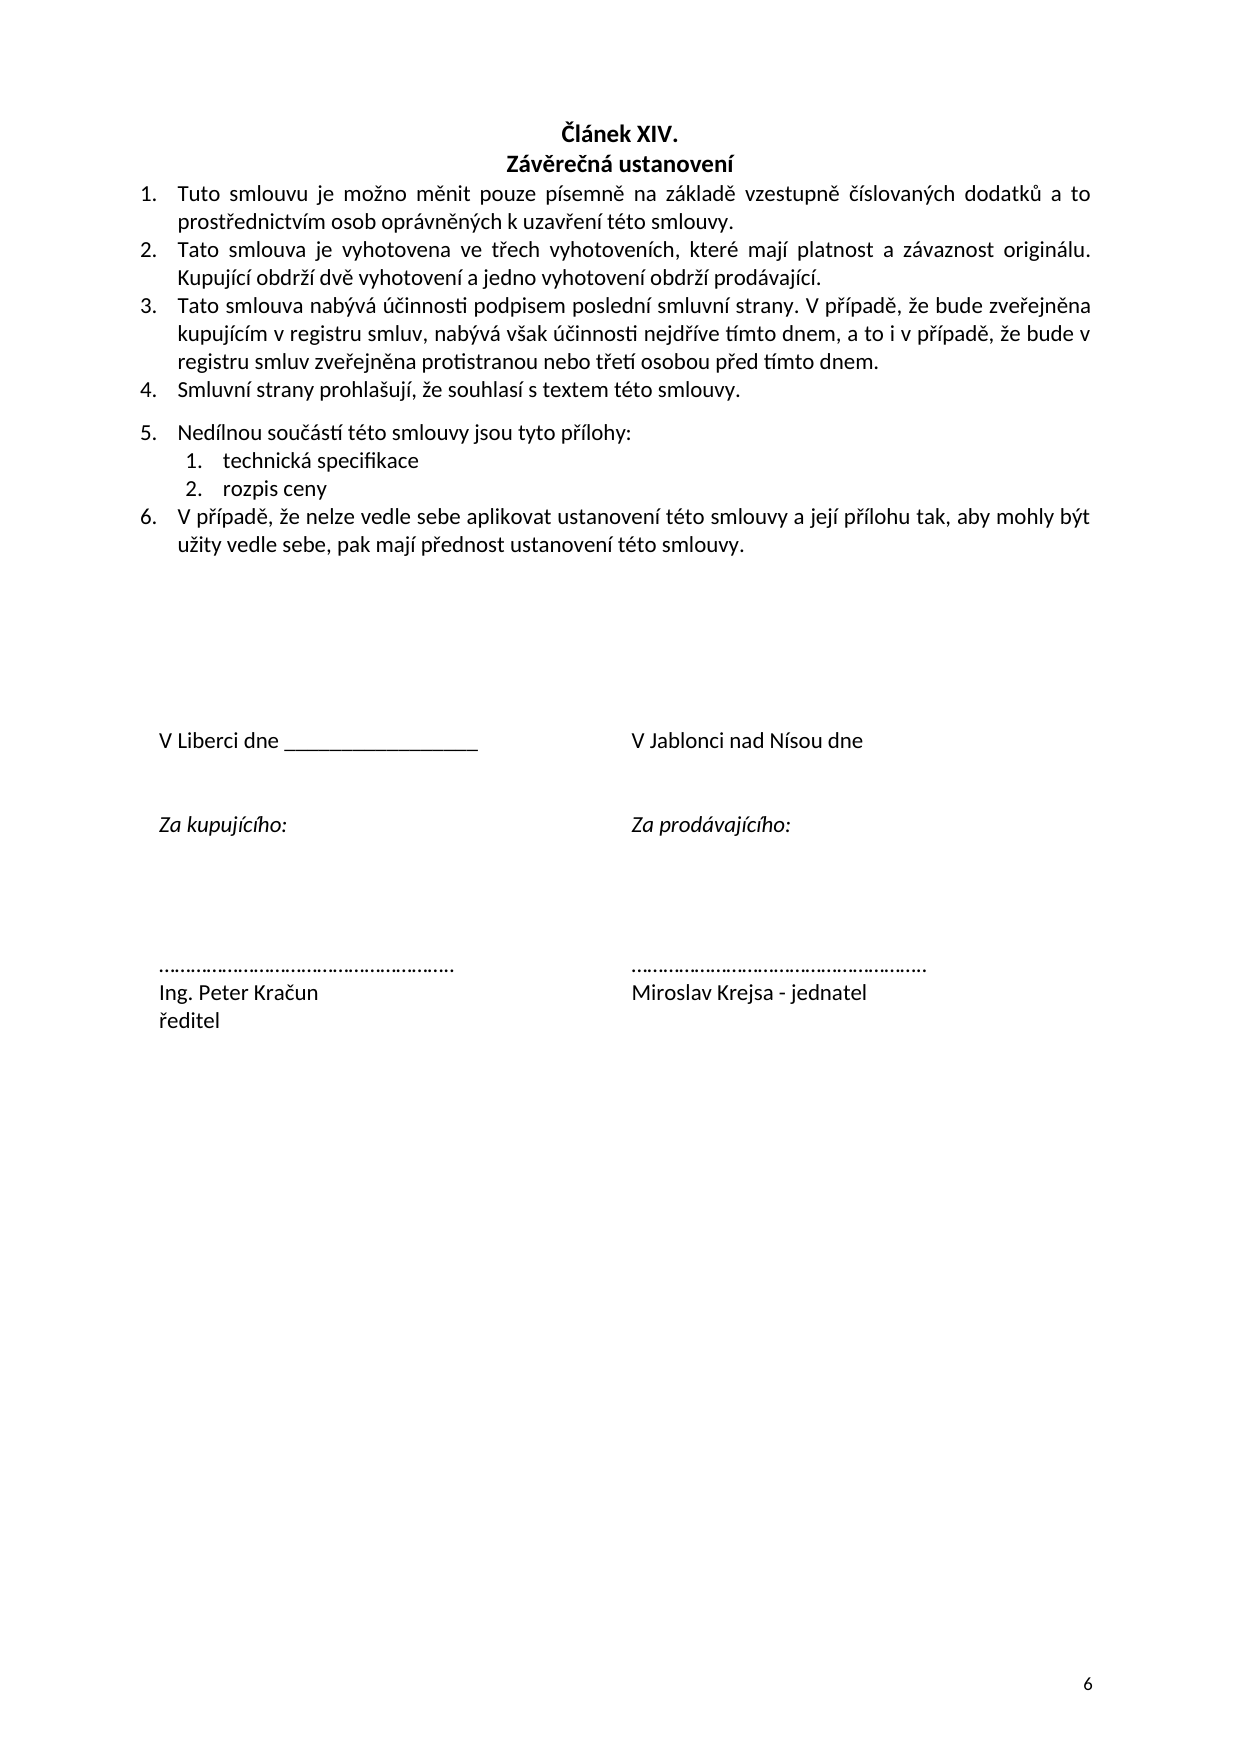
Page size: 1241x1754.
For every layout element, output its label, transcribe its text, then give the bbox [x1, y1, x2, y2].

table_header V Jablonci nad Nísou dne Za prodávajícího: ……………………………………………….. Miroslav Krejsa - jednatel [620, 726, 1092, 1034]
list Smluvní strany prohlašují, že souhlasí s textem této smlouvy. [140, 375, 1092, 403]
list Tato smlouva je vyhotovena ve třech vyhotoveních, které mají platnost a závaznost originálu. Kupující obdrží dvě vyhotovení a jedno vyhotovení obdrží prodávající. [140, 235, 1092, 291]
list Tato smlouva nabývá účinnosti podpisem poslední smluvní strany. V případě, že bude zveřejněna kupujícím v registru smluv, nabývá však účinnosti nejdříve tímto dnem, a to i v případě, že bude v registru smluv zveřejněna protistranou nebo třetí osobou před tímto dnem. [140, 291, 1092, 375]
list Nedílnou součástí této smlouvy jsou tyto přílohy: [140, 418, 1092, 446]
subtitle Článek XIV. [148, 118, 1092, 149]
list Tuto smlouvu je možno měnit pouze písemně na základě vzestupně číslovaných dodatků a to prostřednictvím osob oprávněných k uzavření této smlouvy. [140, 179, 1092, 235]
table_header V Liberci dne _________________ Za kupujícího: ……………………………………………….. Ing. Peter Kračun ředitel [148, 726, 620, 1034]
subtitle Závěrečná ustanovení [148, 149, 1092, 179]
list technická specifikace [185, 446, 1092, 474]
list rozpis ceny [185, 474, 1092, 502]
list V případě, že nelze vedle sebe aplikovat ustanovení této smlouvy a její přílohu tak, aby mohly být užity vedle sebe, pak mají přednost ustanovení této smlouvy. [140, 502, 1092, 558]
